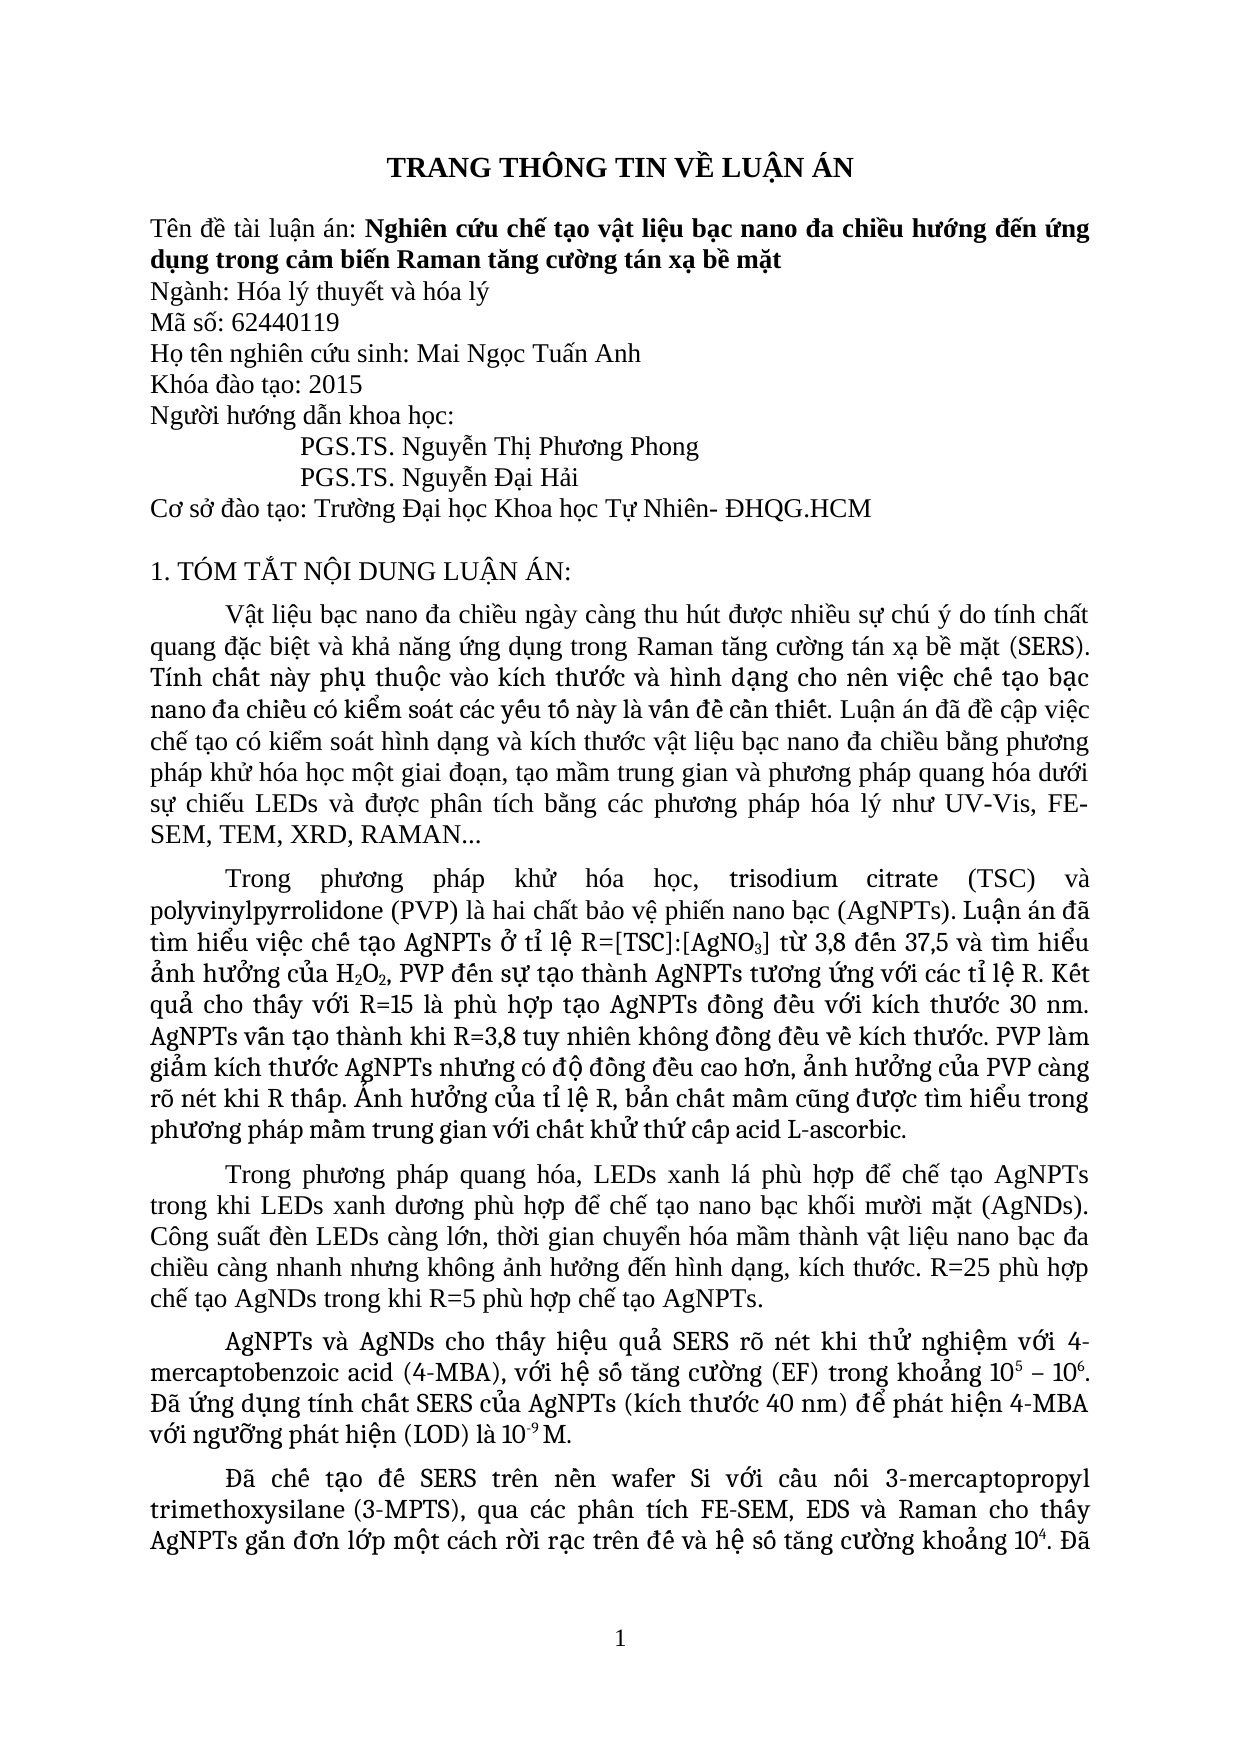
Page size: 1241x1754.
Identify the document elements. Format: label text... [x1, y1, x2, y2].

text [150, 1463, 1090, 1556]
text Tên đề tài luận án: Nghiên cứu chế tạo vật liệu bạc nano đa chiều hướng đến ứng dụng trong cảm biến Raman tăng cường tán xạ bề mặt [150, 212, 1090, 274]
text Trong phương pháp quang hóa, LEDs xanh lá phù hợp để chế tạo AgNPTs trong khi LEDs xanh dương phù hợp để chế tạo nano bạc khối mười mặt (AgNDs). Công suất đèn LEDs càng lớn, thời gian chuyển hóa mầm thành vật liệu nano bạc đa chiều càng nhanh nhưng không ảnh hưởng đến hình dạng, kích thước. R=25 phù hợp chế tạo AgNDs trong khi R=5 phù hợp chế tạo AgNPTs. [150, 1158, 1090, 1313]
text Khóa đào tạo: 2015 [150, 368, 1090, 399]
text Trong phương pháp khử hóa học, trisodium citrate (TSC) và polyvinylpyrrolidone (PVP) là hai chất bảo vệ phiến nano bạc (AgNPTs). Luận án đã tìm hiểu việc chế tạo AgNPTs ở tỉ lệ R=[TSC]:[AgNO3] từ 3,8 đến 37,5 và tìm hiểu ảnh hưởng của H2O2, PVP đến sự tạo thành AgNPTs tương ứng với các tỉ lệ R. Kết quả cho thấy với R=15 là phù hợp tạo AgNPTs đồng đều với kích thước 30 nm. AgNPTs vẫn tạo thành khi R=3,8 tuy nhiên không đồng đều về kích thước. PVP làm giảm kích thước AgNPTs nhưng có độ đồng đều cao hơn, ảnh hưởng của PVP càng rõ nét khi R thấp. Ảnh hưởng của tỉ lệ R, bản chất mầm cũng được tìm hiểu trong phương pháp mầm trung gian với chất khử thứ cấp acid L-ascorbic. [150, 862, 1090, 1145]
text Họ tên nghiên cứu sinh: Mai Ngọc Tuấn Anh [150, 337, 1090, 368]
text Vật liệu bạc nano đa chiều ngày càng thu hút được nhiều sự chú ý do tính chất quang đặc biệt và khả năng ứng dụng trong Raman tăng cường tán xạ bề mặt (SERS). Tính chất này phụ thuộc vào kích thước và hình dạng cho nên việc chế tạo bạc nano đa chiều có kiểm soát các yếu tố này là vấn đề cần thiết. Luận án đã đề cập việc chế tạo có kiểm soát hình dạng và kích thước vật liệu bạc nano đa chiều bằng phương pháp khử hóa học một giai đoạn, tạo mầm trung gian và phương pháp quang hóa dưới sự chiếu LEDs và được phân tích bằng các phương pháp hóa lý như UV-Vis, FE-SEM, TEM, XRD, RAMAN... [150, 598, 1090, 849]
text AgNPTs và AgNDs cho thấy hiệu quả SERS rõ nét khi thử nghiệm với 4-mercaptobenzoic acid (4-MBA), với hệ số tăng cường (EF) trong khoảng 105 – 106. Đã ứng dụng tính chất SERS của AgNPTs (kích thước 40 nm) để phát hiện 4-MBA với ngưỡng phát hiện (LOD) là 10-9 M. [150, 1326, 1090, 1451]
text Mã số: 62440119 [150, 306, 1090, 337]
text 1. TÓM TẮT NỘI DUNG LUẬN ÁN: [150, 555, 1090, 586]
text Ngành: Hóa lý thuyết và hóa lý [150, 274, 1090, 306]
text PGS.TS. Nguyễn Đại Hải [300, 461, 1090, 493]
text Người hướng dẫn khoa học: [150, 399, 1090, 430]
text TRANG THÔNG TIN VỀ LUẬN ÁN [150, 150, 1090, 183]
text PGS.TS. Nguyễn Thị Phương Phong [300, 430, 1090, 461]
text Cơ sở đào tạo: Trường Đại học Khoa học Tự Nhiên- ĐHQG.HCM [150, 493, 1090, 524]
